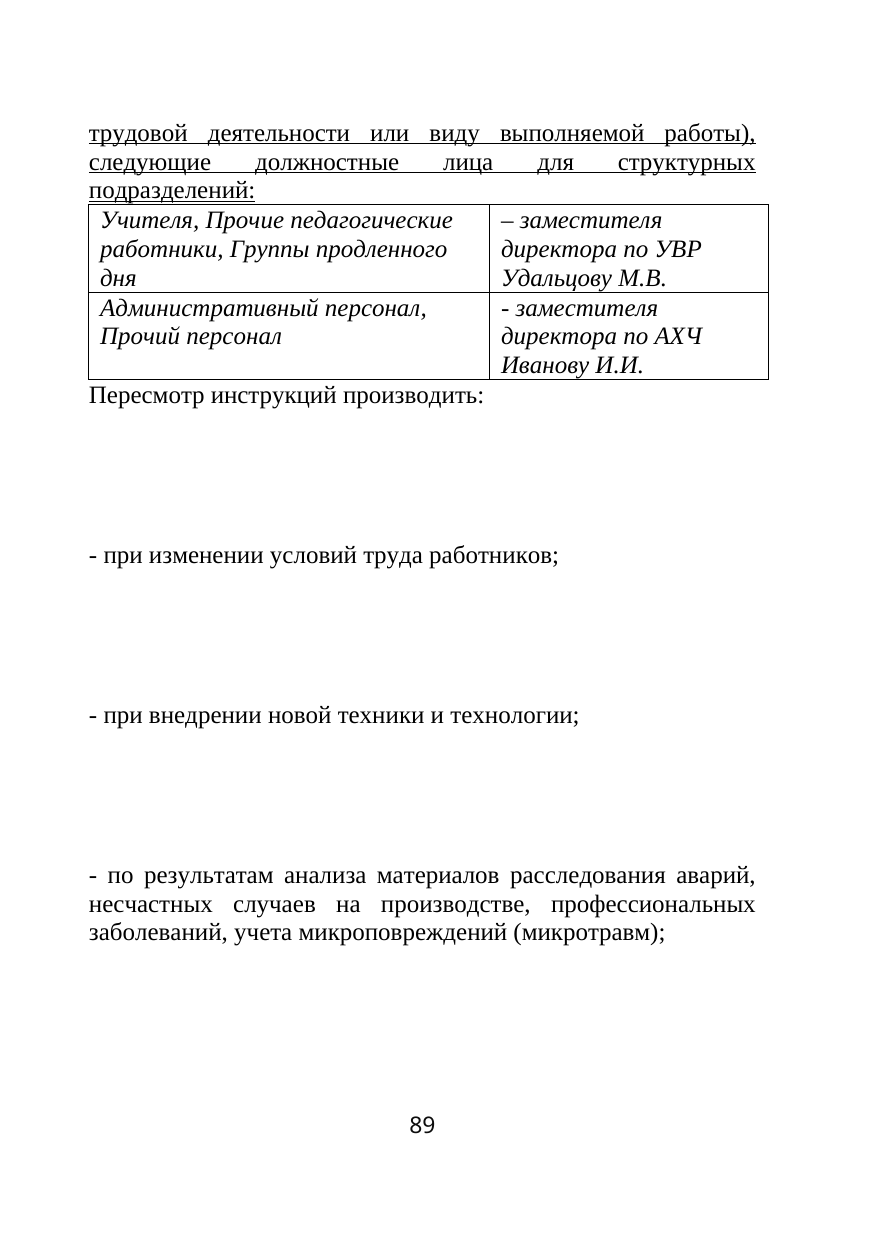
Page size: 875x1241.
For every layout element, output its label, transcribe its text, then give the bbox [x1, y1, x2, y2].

text - при внедрении новой техники и технологии; [89, 700, 756, 729]
table_cell Административный персонал, Прочий персонал [89, 293, 489, 379]
text - при изменении условий труда работников; [89, 540, 756, 569]
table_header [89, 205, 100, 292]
text - по результатам анализа материалов расследования аварий, несчастных случаев на производстве, профессиональных заболеваний, учета микроповреждений (микротравм); [89, 860, 756, 946]
text Пересмотр инструкций производить: [89, 380, 756, 409]
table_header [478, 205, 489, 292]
